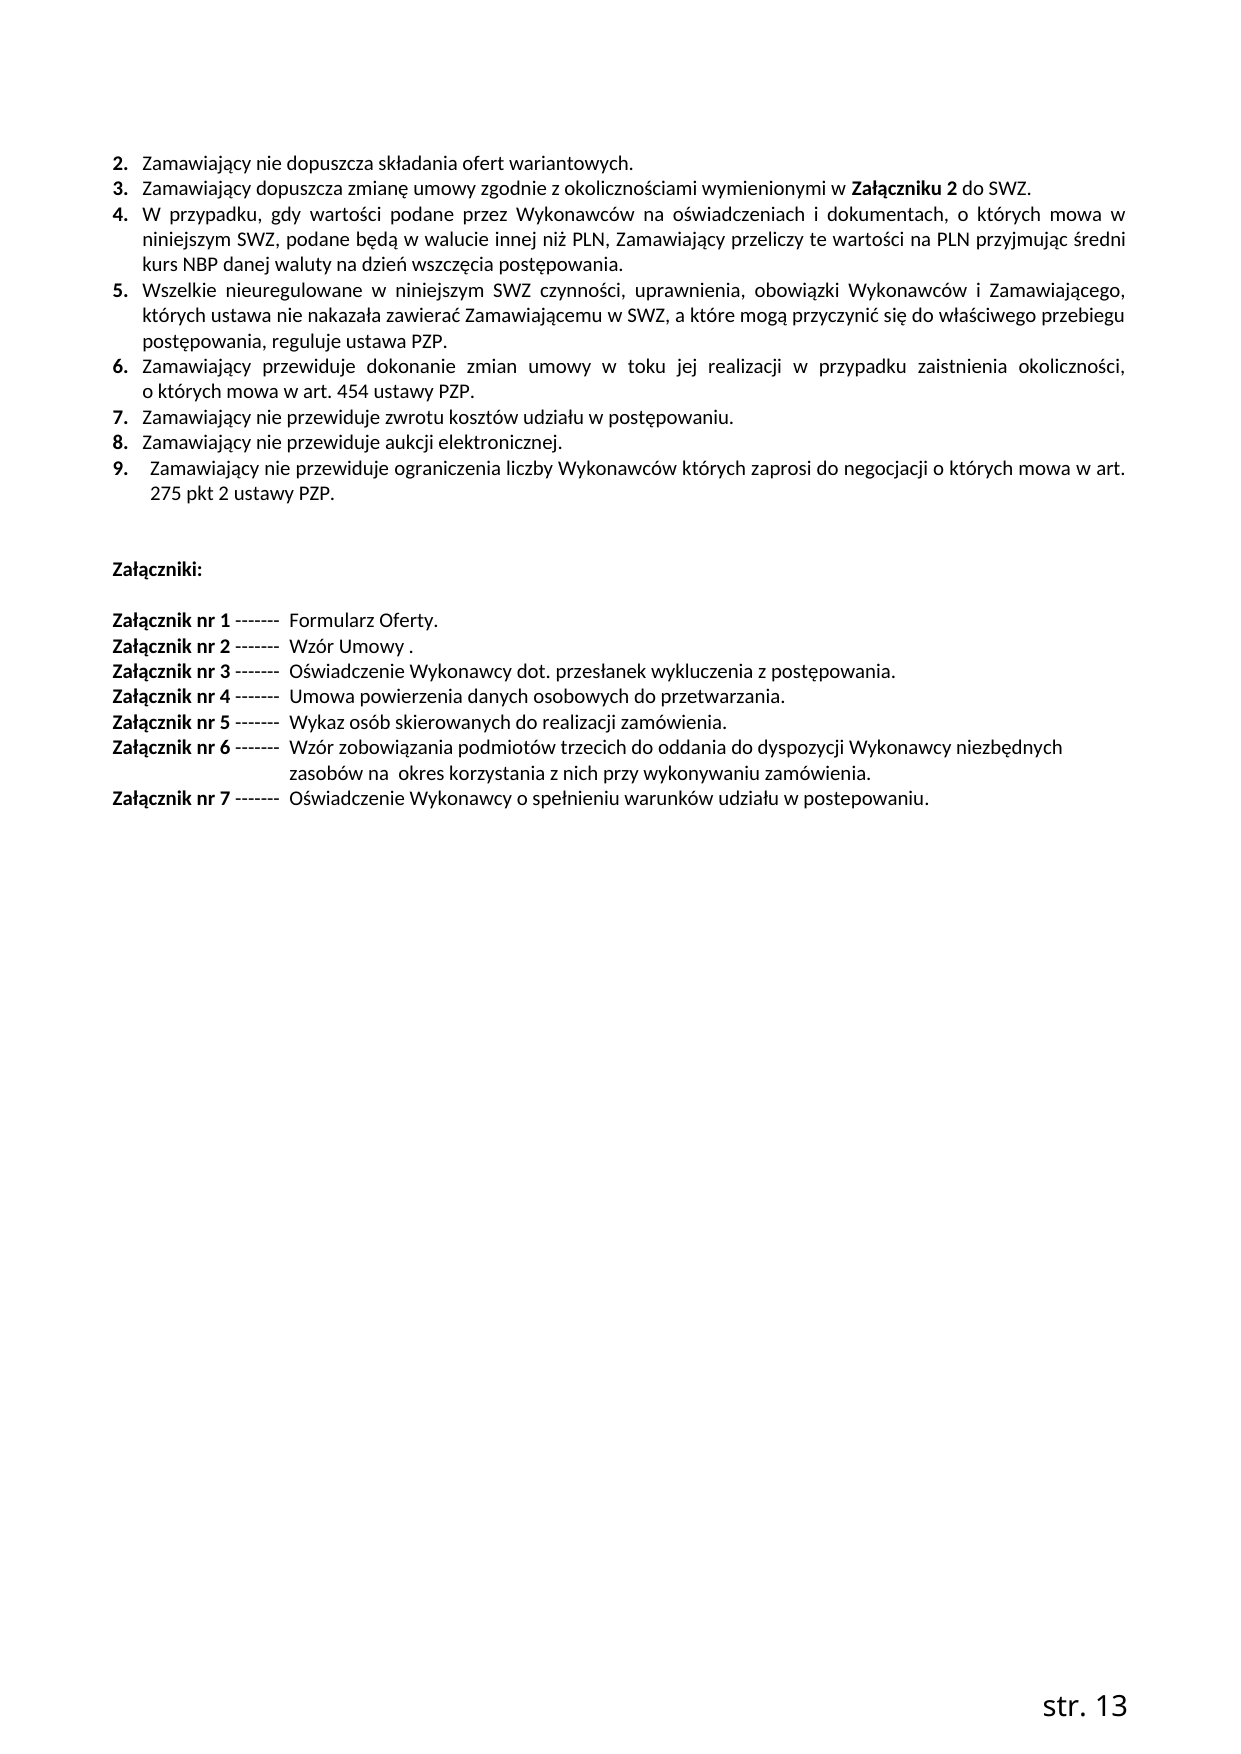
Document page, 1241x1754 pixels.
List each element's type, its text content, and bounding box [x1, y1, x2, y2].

text Załącznik nr 5 ------- Wykaz osób skierowanych do realizacji zamówienia. [112, 709, 1128, 734]
text Załącznik nr 7 ------- Oświadczenie Wykonawcy o spełnieniu warunków udziału w postepowaniu. [112, 785, 1128, 811]
list Zamawiający przewiduje dokonanie zmian umowy w toku jej realizacji w przypadku zaistnienia okoliczności, o których mowa w art. 454 ustawy PZP. [112, 353, 1128, 404]
text Załączniki: [112, 557, 1128, 582]
text Załącznik nr 3 ------- Oświadczenie Wykonawcy dot. przesłanek wykluczenia z postępowania. [112, 658, 1128, 684]
text Załącznik nr 6 ------- Wzór zobowiązania podmiotów trzecich do oddania do dyspozycji Wykonawcy niezbędnych zasobów na okres korzystania z nich przy wykonywaniu zamówienia. [112, 734, 1128, 785]
list Zamawiający nie przewiduje zwrotu kosztów udziału w postępowaniu. [112, 404, 1128, 429]
list Zamawiający dopuszcza zmianę umowy zgodnie z okolicznościami wymienionymi w Załączniku 2 do SWZ. [112, 175, 1128, 201]
list Zamawiający nie dopuszcza składania ofert wariantowych. [112, 150, 1128, 175]
list Wszelkie nieuregulowane w niniejszym SWZ czynności, uprawnienia, obowiązki Wykonawców i Zamawiającego, których ustawa nie nakazała zawierać Zamawiającemu w SWZ, a które mogą przyczynić się do właściwego przebiegu postępowania, reguluje ustawa PZP. [112, 277, 1128, 353]
text Załącznik nr 2 ------- Wzór Umowy . [112, 633, 1128, 658]
text Załącznik nr 1 ------- Formularz Oferty. [112, 607, 1128, 633]
text Załącznik nr 4 ------- Umowa powierzenia danych osobowych do przetwarzania. [112, 684, 1128, 709]
list Zamawiający nie przewiduje ograniczenia liczby Wykonawców których zaprosi do negocjacji o których mowa w art. 275 pkt 2 ustawy PZP. [112, 455, 1128, 506]
list Zamawiający nie przewiduje aukcji elektronicznej. [112, 429, 1128, 455]
list W przypadku, gdy wartości podane przez Wykonawców na oświadczeniach i dokumentach, o których mowa w niniejszym SWZ, podane będą w walucie innej niż PLN, Zamawiający przeliczy te wartości na PLN przyjmując średni kurs NBP danej waluty na dzień wszczęcia postępowania. [112, 201, 1128, 277]
